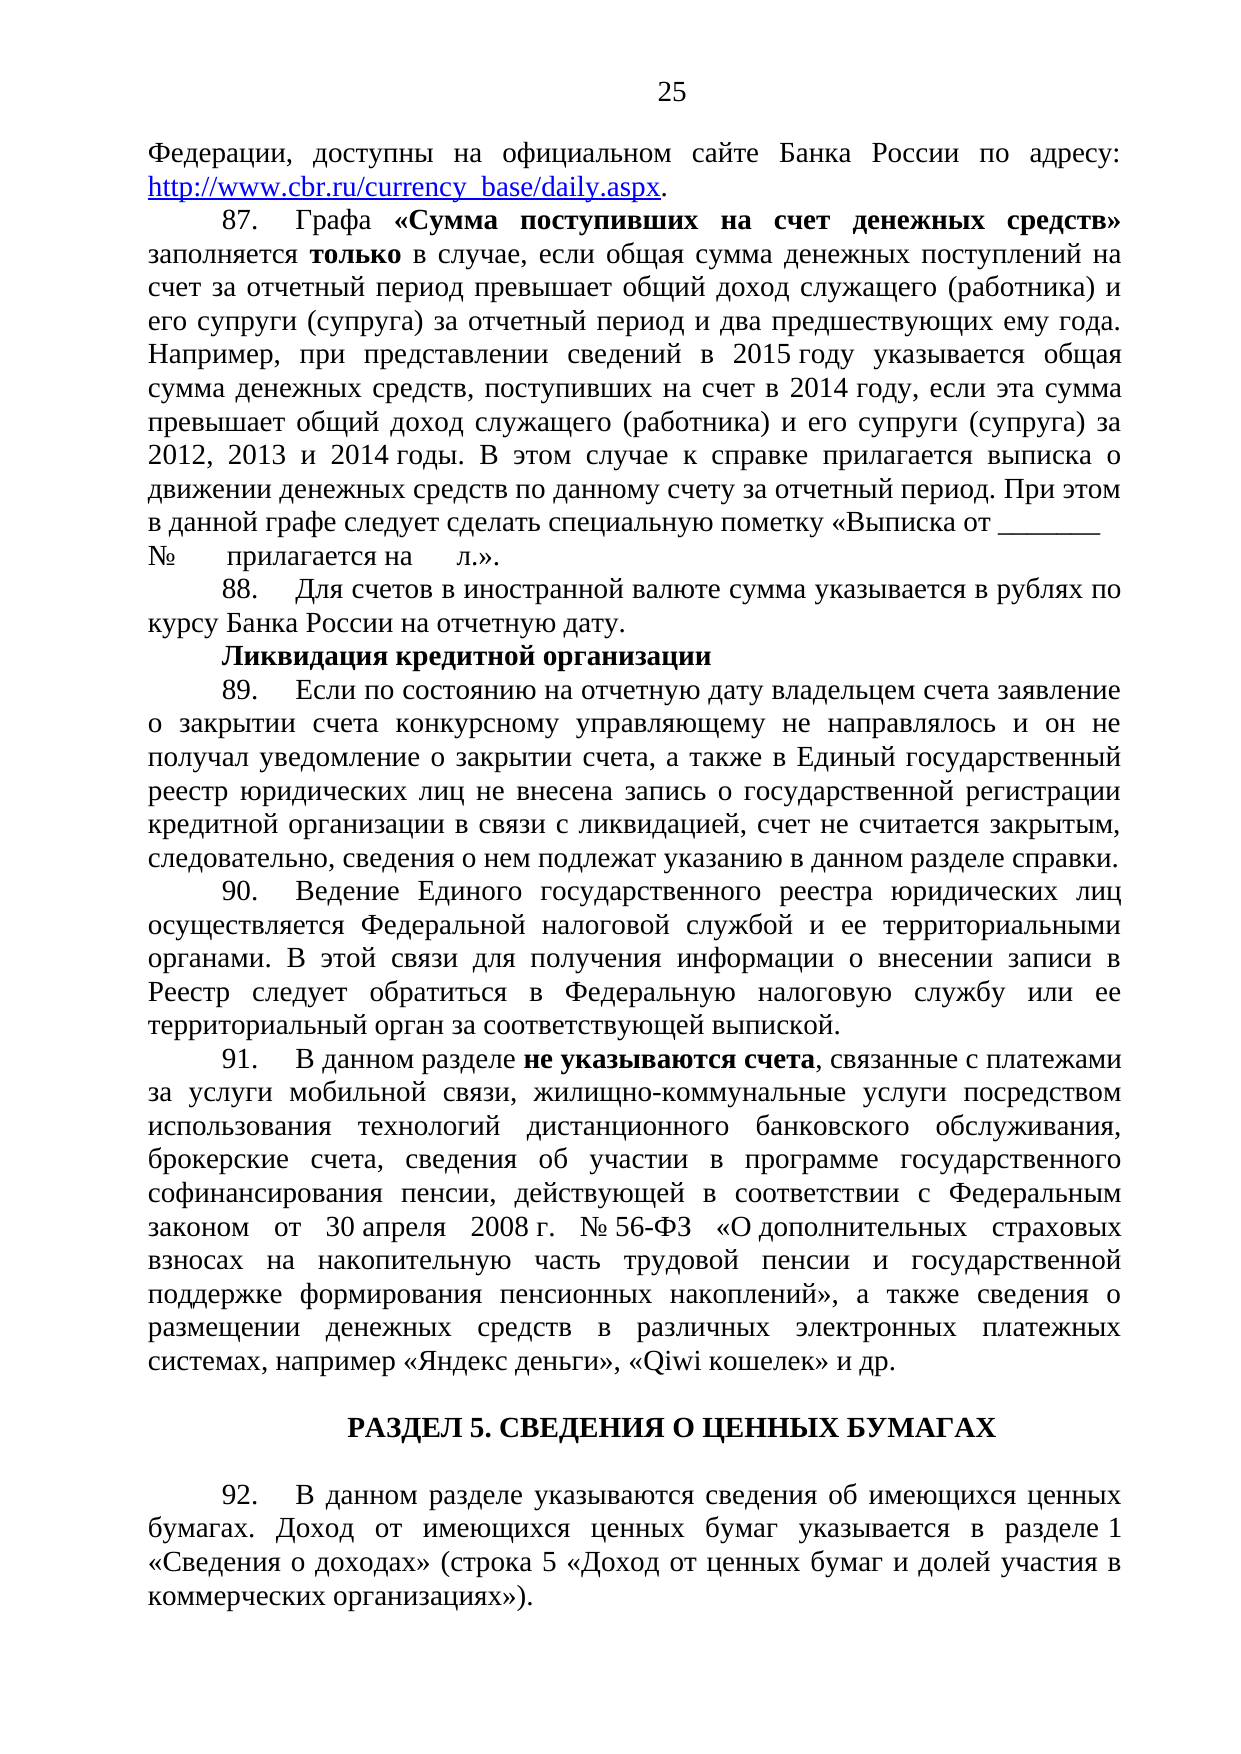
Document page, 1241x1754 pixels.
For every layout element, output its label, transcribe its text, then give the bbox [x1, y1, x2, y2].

list Если по состоянию на отчетную дату владельцем счета заявление о закрытии счета конкурсному управляющему не направлялось и он не получал уведомление о закрытии счета, а также в Единый государственный реестр юридических лиц не внесена запись о государственной регистрации кредитной организации в связи с ликвидацией, счет не считается закрытым, следовательно, сведения о нем подлежат указанию в данном разделе справки. [148, 672, 1122, 873]
list Графа «Сумма поступивших на счет денежных средств» заполняется только в случае, если общая сумма денежных поступлений на счет за отчетный период превышает общий доход служащего (работника) и его супруги (супруга) за отчетный период и два предшествующих ему года. Например, при представлении сведений в 2015 году указывается общая сумма денежных средств, поступивших на счет в 2014 году, если эта сумма превышает общий доход служащего (работника) и его супруги (супруга) за 2012, 2013 и 2014 годы. В этом случае к справке прилагается выписка о движении денежных средств по данному счету за отчетный период. При этом в данной графе следует сделать специальную пометку «Выписка от _______ [148, 202, 1122, 538]
list Для счетов в иностранной валюте сумма указывается в рублях по курсу Банка России на отчетную дату. [148, 571, 1122, 638]
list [148, 135, 1122, 202]
list Ведение Единого государственного реестра юридических лиц осуществляется Федеральной налоговой службой и ее территориальными органами. В этой связи для получения информации о внесении записи в Реестр следует обратиться в Федеральную налоговую службу или ее территориальный орган за соответствующей выпиской. [148, 873, 1122, 1041]
text № прилагается на л.». [148, 538, 1122, 571]
text РАЗДЕЛ 5. СВЕДЕНИЯ О ЦЕННЫХ БУМАГАХ [148, 1410, 1122, 1443]
list В данном разделе указываются сведения об имеющихся ценных бумагах. Доход от имеющихся ценных бумаг указывается в разделе 1 «Сведения о доходах» (строка 5 «Доход от ценных бумаг и долей участия в коммерческих организациях»). [148, 1477, 1122, 1611]
list Ликвидация кредитной организации [222, 638, 1122, 672]
list В данном разделе не указываются счета, связанные с платежами за услуги мобильной связи, жилищно-коммунальные услуги посредством использования технологий дистанционного банковского обслуживания, брокерские счета, сведения об участии в программе государственного софинансирования пенсии, действующей в соответствии с Федеральным законом от 30 апреля 2008 г. № 56-ФЗ «О дополнительных страховых взносах на накопительную часть трудовой пенсии и государственной поддержке формирования пенсионных накоплений», а также сведения о размещении денежных средств в различных электронных платежных системах, например «Яндекс деньги», «Qiwi кошелек» и др. [148, 1041, 1122, 1376]
